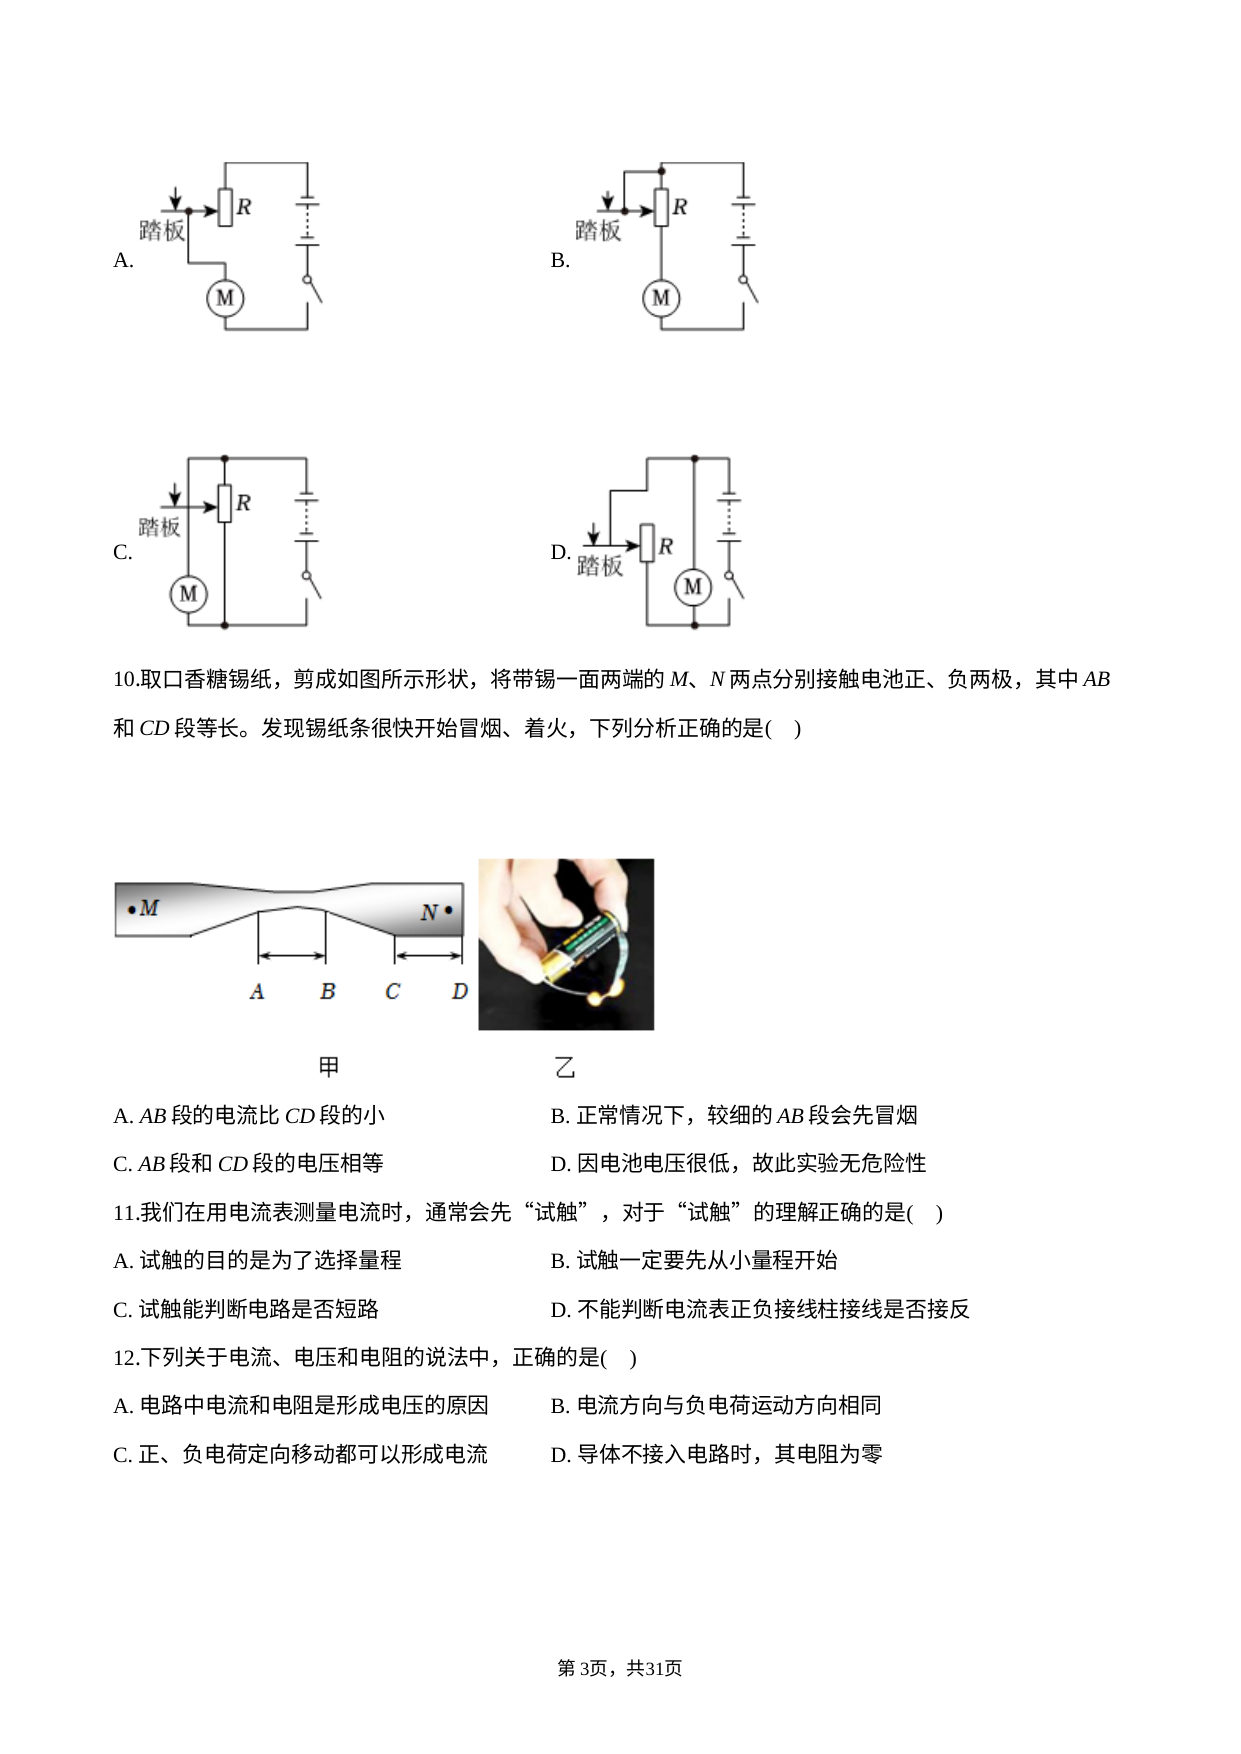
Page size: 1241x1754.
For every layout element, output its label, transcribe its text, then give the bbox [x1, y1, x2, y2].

text A. 试触的目的是为了选择量程 B. 试触一定要先从小量程开始 C. 试触能判断电路是否短路 D. 不能判断电流表正负接线柱接线是否接反 [113, 1243, 1127, 1324]
picture [577, 454, 748, 635]
text A. 电路中电流和电阻是形成电压的原因 B. 电流方向与负电荷运动方向相同 C. 正、负电荷定向移动都可以形成电流 D. 导体不接入电路时，其电阻为零 [113, 1388, 1127, 1469]
picture [112, 857, 655, 1081]
text A. AB段的电流比CD段的小 B. 正常情况下，较细的AB段会先冒烟 C. AB段和CD段的电压相等 D. 因电池电压很低，故此实验无危险性 [113, 1097, 1127, 1178]
picture [138, 454, 326, 635]
picture [575, 162, 762, 336]
text 12.下列关于电流、电压和电阻的说法中，正确的是( ) [113, 1340, 1127, 1372]
text 11.我们在用电流表测量电流时，通常会先“试触”，对于“试触”的理解正确的是( ) [113, 1194, 1127, 1227]
picture [139, 162, 326, 336]
